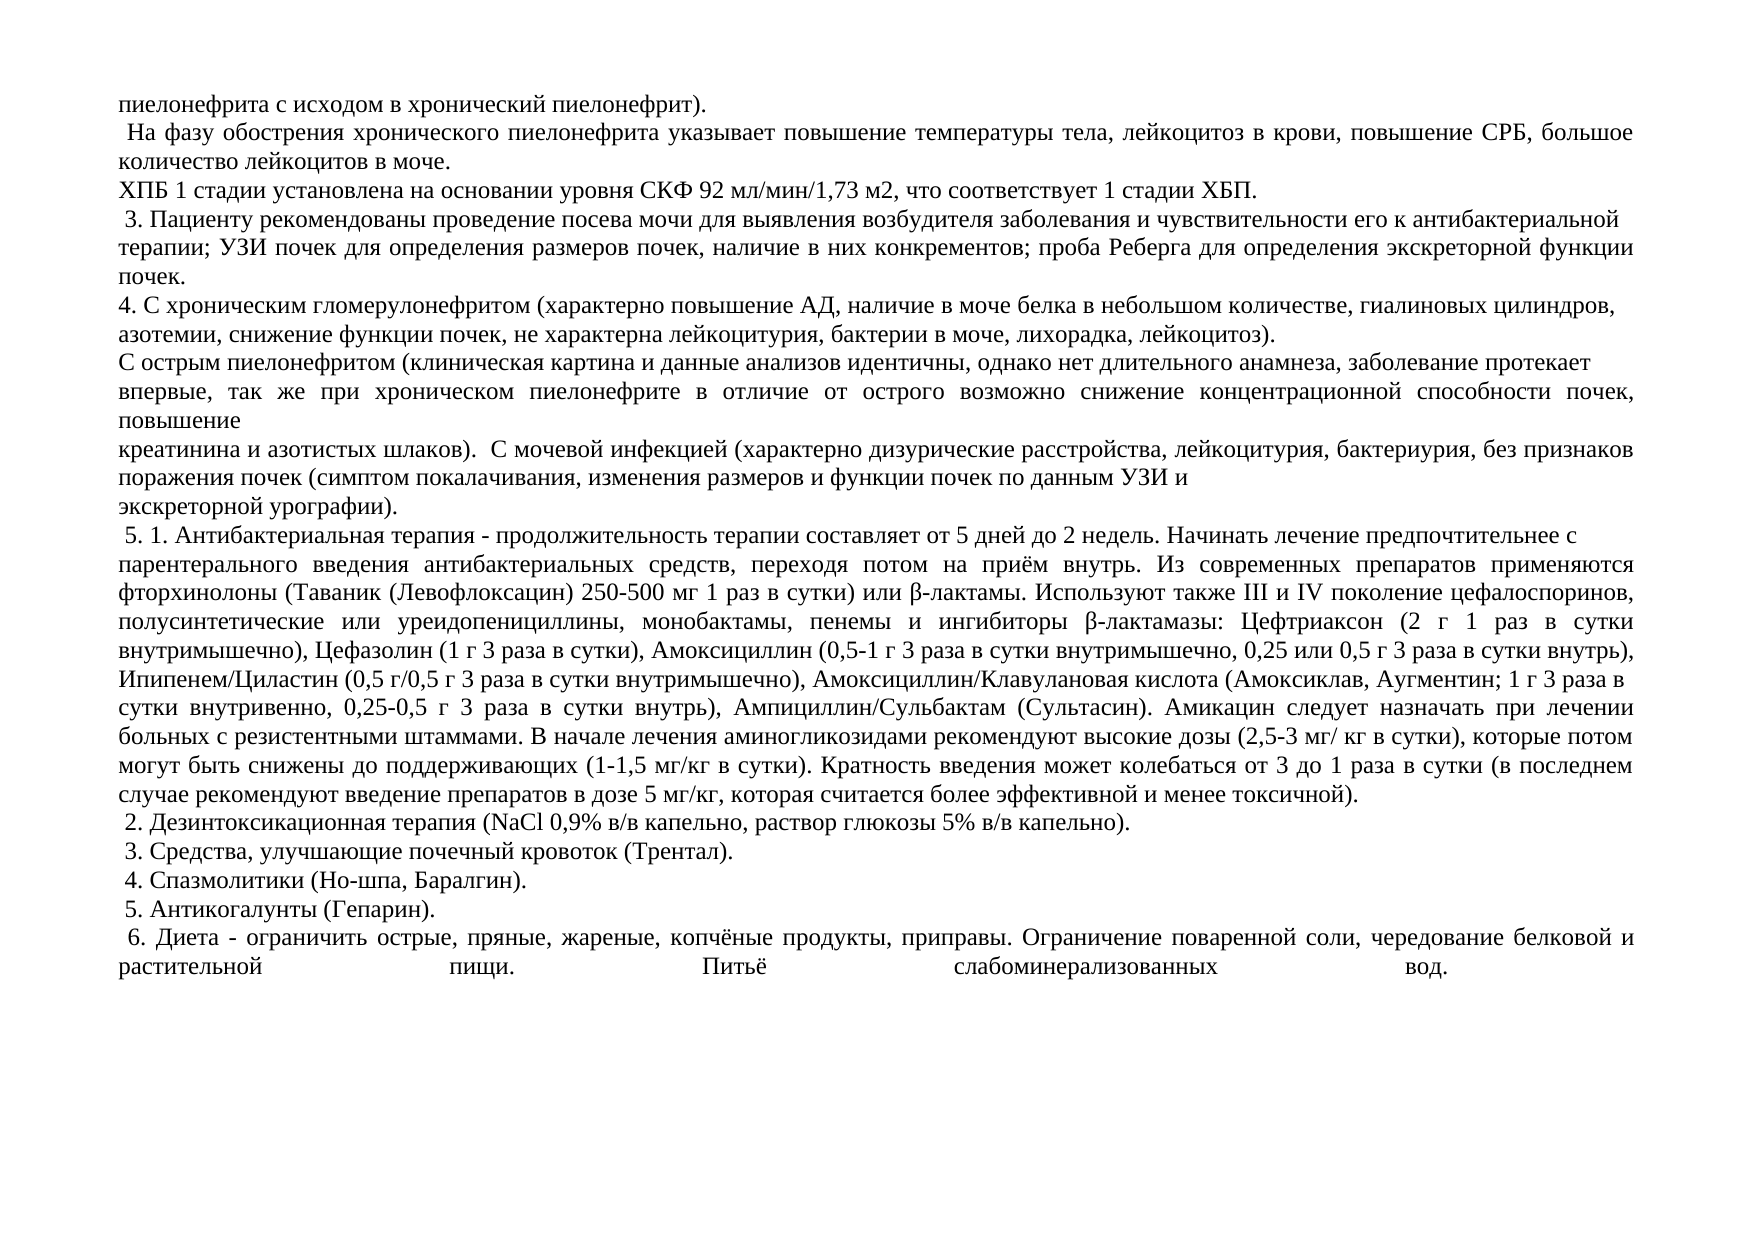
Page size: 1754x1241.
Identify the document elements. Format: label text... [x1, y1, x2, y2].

text 3. Пациенту рекомендованы проведение посева мочи для выявления возбудителя заболевания и чувствительности его к антибактериальной [118, 204, 1636, 232]
text 2. Дезинтоксикационная терапия (NaCl 0,9% в/в капельно, раствор глюкозы 5% в/в капельно). [118, 807, 1636, 836]
text На фазу обострения хронического пиелонефрита указывает повышение температуры тела, лейкоцитоз в крови, повышение СРБ, большое количество лейкоцитов в моче. [118, 117, 1636, 175]
text 6. Диета - ограничить острые, пряные, жареные, копчёные продукты, приправы. Ограничение поваренной соли, чередование белковой и растительной пищи. Питьё слабоминерализованных вод. [118, 922, 1636, 1008]
text сутки внутривенно, 0,25-0,5 г 3 раза в cутки внутрь), Ампициллин/Сульбактам (Сультасин). Амикацин следует назначать при лечении больных с резистентными штаммами. В начале лечения аминогликозидами рекомендуют высокие дозы (2,5-3 мг/ кг в сутки), которые потом могут быть снижены до поддерживающих (1-1,5 мг/кг в сутки). Кратность введения может колебаться от 3 до 1 раза в cутки (в последнем случае рекомендуют введение препаратов в дозе 5 мг/кг, которая считается более эффективной и менее токсичной). [118, 692, 1636, 807]
text терапии; УЗИ почек для определения размеров почек, наличие в них конкрементов; проба Реберга для определения экскреторной функции почек. [118, 232, 1636, 290]
text креатинина и азотистых шлаков). С мочевой инфекцией (характерно дизурические расстройства, лейкоцитурия, бактериурия, без признаков поражения почек (симптом покалачивания, изменения размеров и функции почек по данным УЗИ и [118, 434, 1636, 491]
text азотемии, снижение функции почек, не характерна лейкоцитурия, бактерии в моче, лихорадка, лейкоцитоз). [118, 319, 1636, 347]
text 4. Спазмолитики (Но-шпа, Баралгин). [118, 865, 1636, 894]
text 5. 1. Антибактериальная терапия - продолжительность терапии составляет от 5 дней до 2 недель. Начинать лечение предпочтительнее с [118, 520, 1636, 549]
text пиелонефрита с исходом в хронический пиелонефрит). [118, 89, 1636, 117]
text ХПБ 1 стадии установлена на основании уровня СКФ 92 мл/мин/1,73 м2, что соответствует 1 стадии ХБП. [118, 175, 1636, 204]
text 5. Антикогалунты (Гепарин). [118, 894, 1636, 922]
text 3. Средства, улучшающие почечный кровоток (Трентал). [118, 836, 1636, 865]
text экскреторной урографии). [118, 491, 1636, 520]
text С острым пиелонефритом (клиническая картина и данные анализов идентичны, однако нет длительного анамнеза, заболевание протекает [118, 347, 1636, 376]
text впервые, так же при хроническом пиелонефрите в отличие от острого возможно снижение концентрационной способности почек, повышение [118, 376, 1636, 434]
text Ипипенем/Циластин (0,5 г/0,5 г 3 раза в сутки внутримышечно), Амоксициллин/Клавулановая кислота (Амоксиклав, Аугментин; 1 г 3 раза в [118, 664, 1636, 692]
text парентерального введения антибактериальных средств, переходя потом на приём внутрь. Из современных препаратов применяются фторхинолоны (Таваник (Левофлоксацин) 250-500 мг 1 раз в сутки) или β-лактамы. Используют также III и IV поколение цефалоспоринов, полусинтетические или уреидопенициллины, монобактамы, пенемы и ингибиторы β-лактамазы: Цефтриаксон (2 г 1 раз в сутки внутримышечно), Цефазолин (1 г 3 раза в сутки), Амоксициллин (0,5-1 г 3 раза в cутки внутримышечно, 0,25 или 0,5 г 3 раза в сутки внутрь), [118, 549, 1636, 664]
text 4. С хроническим гломерулонефритом (характерно повышение АД, наличие в моче белка в небольшом количестве, гиалиновых цилиндров, [118, 290, 1636, 319]
